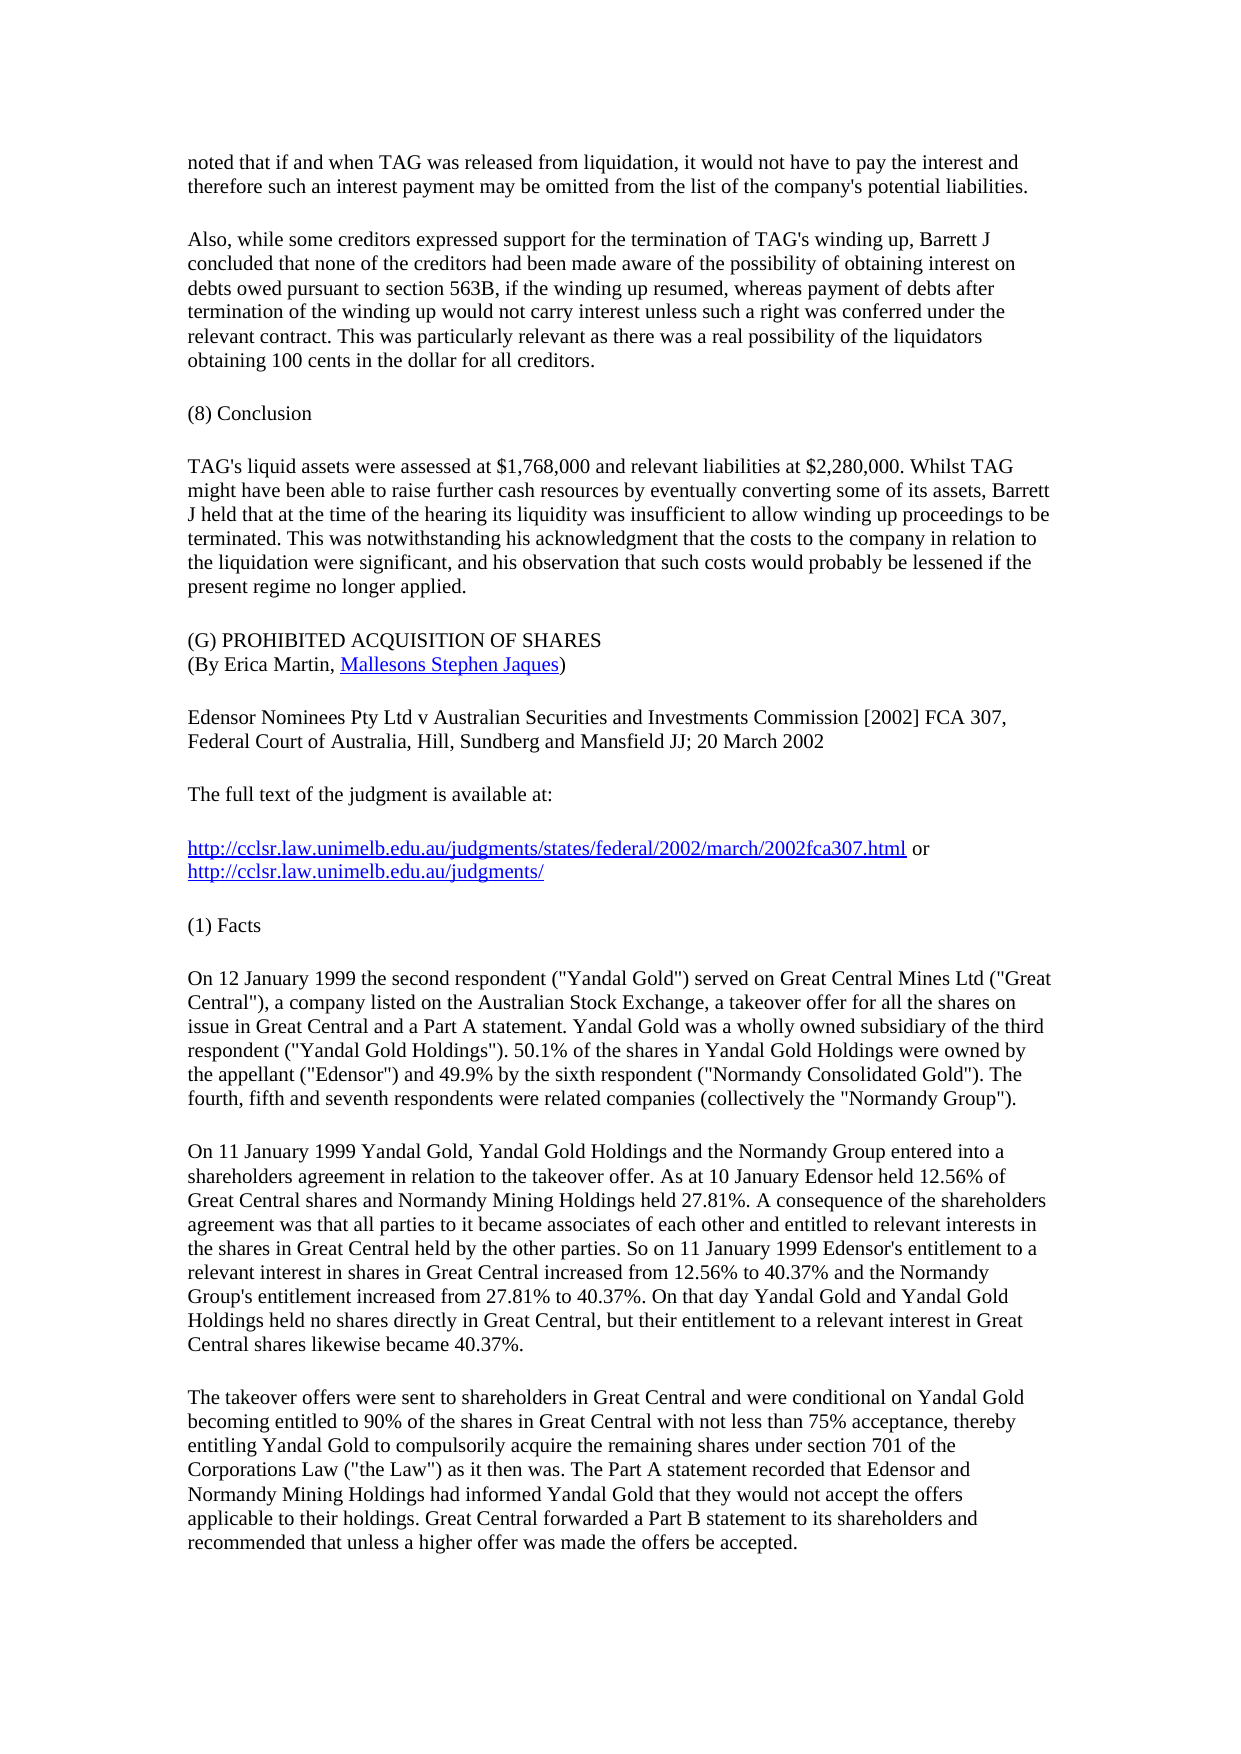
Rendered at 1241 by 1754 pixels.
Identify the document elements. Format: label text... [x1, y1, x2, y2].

text The takeover offers were sent to shareholders in Great Central and were conditional on Yandal Gold becoming entitled to 90% of the shares in Great Central with not less than 75% acceptance, thereby entitling Yandal Gold to compulsorily acquire the remaining shares under section 701 of the Corporations Law ("the Law") as it then was. The Part A statement recorded that Edensor and Normandy Mining Holdings had informed Yandal Gold that they would not accept the offers applicable to their holdings. Great Central forwarded a Part B statement to its shareholders and recommended that unless a higher offer was made the offers be accepted. [187, 1385, 1053, 1554]
text (8) Conclusion [187, 401, 1053, 425]
text http://cclsr.law.unimelb.edu.au/judgments/states/federal/2002/march/2002fca307.html or http://cclsr.law.unimelb.edu.au/judgments/ [187, 835, 1053, 883]
text The full text of the judgment is available at: [187, 782, 1053, 806]
text (G) PROHIBITED ACQUISITION OF SHARES (By Erica Martin, Mallesons Stephen Jaques) [187, 628, 1053, 676]
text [187, 150, 1053, 198]
text On 12 January 1999 the second respondent ("Yandal Gold") served on Great Central Mines Ltd ("Great Central"), a company listed on the Australian Stock Exchange, a takeover offer for all the shares on issue in Great Central and a Part A statement. Yandal Gold was a wholly owned subsidiary of the third respondent ("Yandal Gold Holdings"). 50.1% of the shares in Yandal Gold Holdings were owned by the appellant ("Edensor") and 49.9% by the sixth respondent ("Normandy Consolidated Gold"). The fourth, fifth and seventh respondents were related companies (collectively the "Normandy Group"). [187, 966, 1053, 1110]
text Edensor Nominees Pty Ltd v Australian Securities and Investments Commission [2002] FCA 307, Federal Court of Australia, Hill, Sundberg and Mansfield JJ; 20 March 2002 [187, 705, 1053, 753]
text On 11 January 1999 Yandal Gold, Yandal Gold Holdings and the Normandy Group entered into a shareholders agreement in relation to the takeover offer. As at 10 January Edensor held 12.56% of Great Central shares and Normandy Mining Holdings held 27.81%. A consequence of the shareholders agreement was that all parties to it became associates of each other and entitled to relevant interests in the shares in Great Central held by the other parties. So on 11 January 1999 Edensor's entitlement to a relevant interest in shares in Great Central increased from 12.56% to 40.37% and the Normandy Group's entitlement increased from 27.81% to 40.37%. On that day Yandal Gold and Yandal Gold Holdings held no shares directly in Great Central, but their entitlement to a relevant interest in Great Central shares likewise became 40.37%. [187, 1139, 1053, 1356]
text Also, while some creditors expressed support for the termination of TAG's winding up, Barrett J concluded that none of the creditors had been made aware of the possibility of obtaining interest on debts owed pursuant to section 563B, if the winding up resumed, whereas payment of debts after termination of the winding up would not carry interest unless such a right was conferred under the relevant contract. This was particularly relevant as there was a real possibility of the liquidators obtaining 100 cents in the dollar for all creditors. [187, 227, 1053, 372]
text (1) Facts [187, 913, 1053, 937]
text TAG's liquid assets were assessed at $1,768,000 and relevant liabilities at $2,280,000. Whilst TAG might have been able to raise further cash resources by eventually converting some of its assets, Barrett J held that at the time of the hearing its liquidity was insufficient to allow winding up proceedings to be terminated. This was notwithstanding his acknowledgment that the costs to the company in relation to the liquidation were significant, and his observation that such costs would probably be lessened if the present regime no longer applied. [187, 454, 1053, 598]
